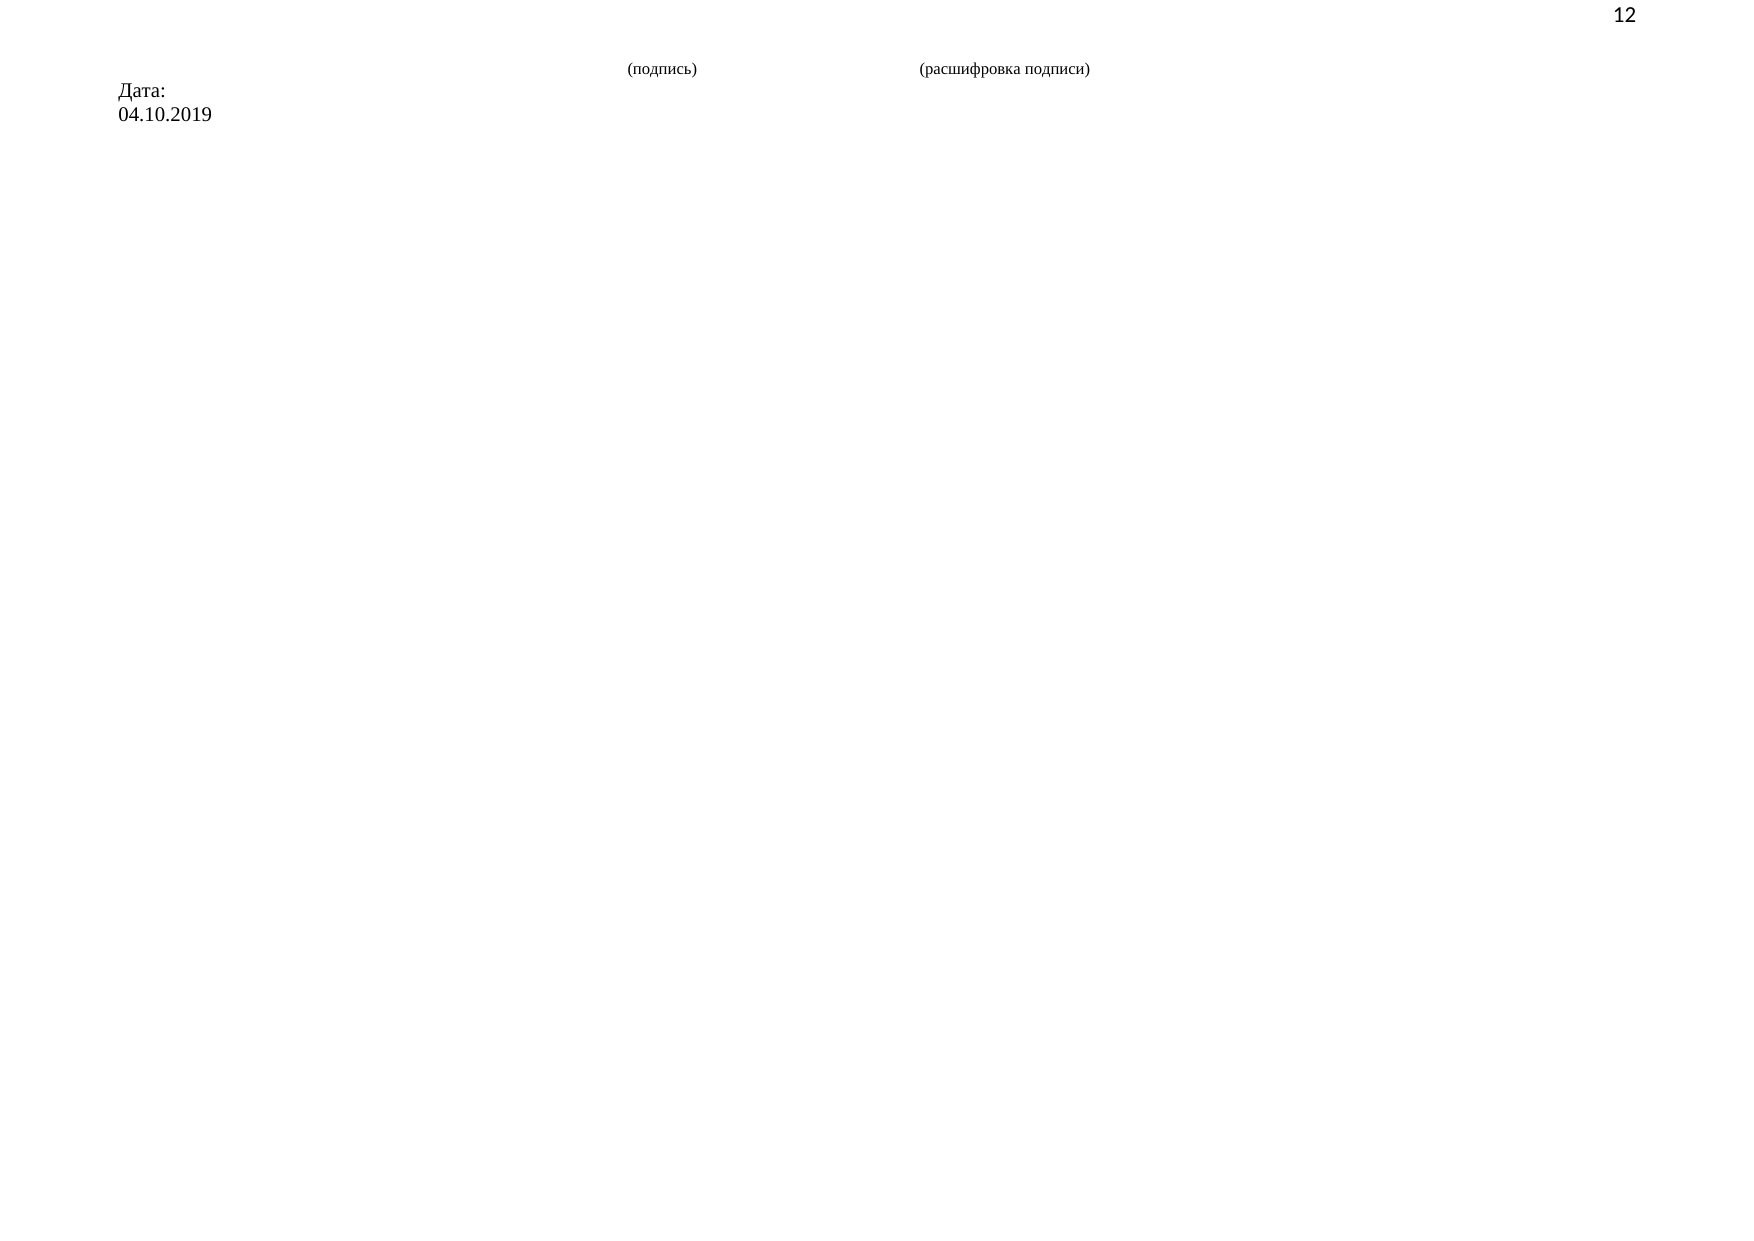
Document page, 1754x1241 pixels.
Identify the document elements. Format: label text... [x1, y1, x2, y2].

text 04.10.2019 [118, 102, 1636, 126]
text (подпись) (расшифровка подписи) [118, 59, 1636, 78]
text Дата: [118, 78, 1636, 102]
